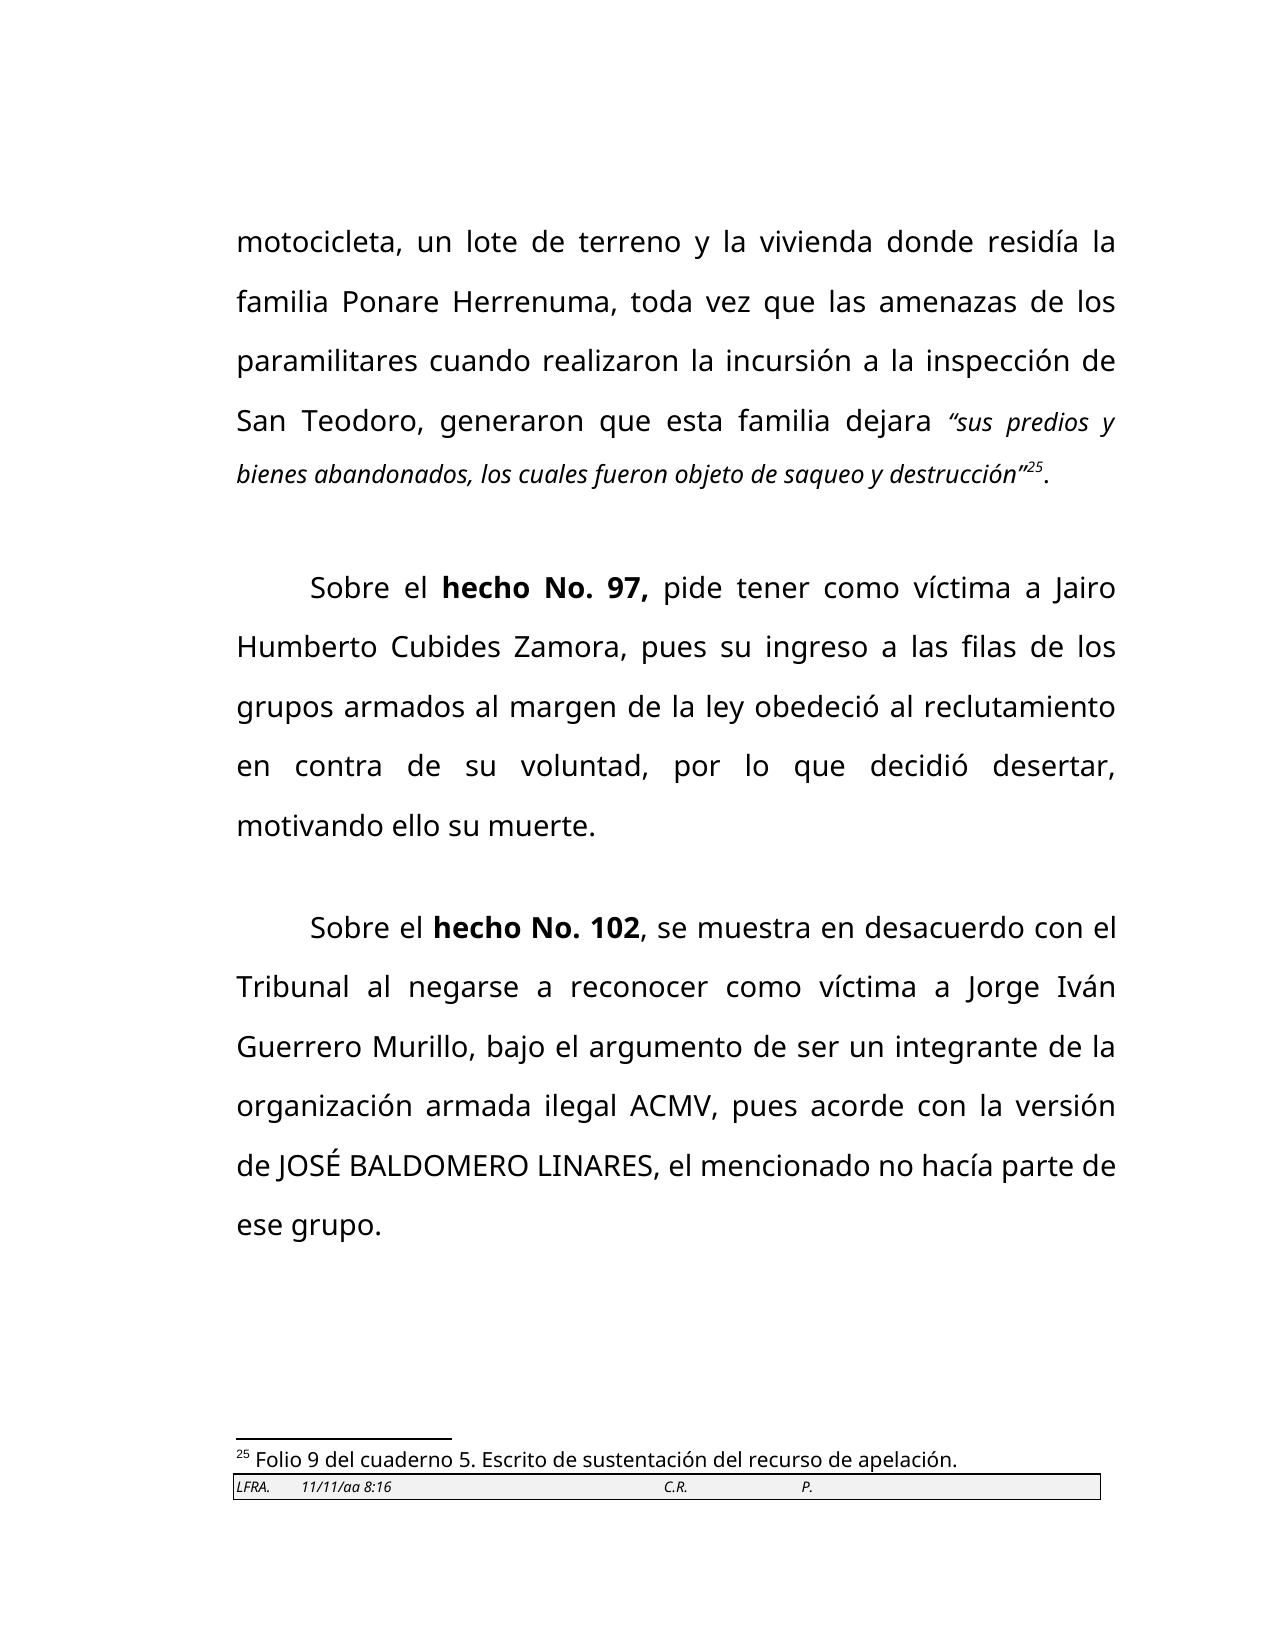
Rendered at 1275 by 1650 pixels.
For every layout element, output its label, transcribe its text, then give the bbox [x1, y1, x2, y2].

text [236, 222, 1117, 491]
text Sobre el hecho No. 97, pide tener como víctima a Jairo Humberto Cubides Zamora, pues su ingreso a las filas de los grupos armados al margen de la ley obedeció al reclutamiento en contra de su voluntad, por lo que decidió desertar, motivando ello su muerte. [236, 567, 1117, 845]
text Sobre el hecho No. 102, se muestra en desacuerdo con el Tribunal al negarse a reconocer como víctima a Jorge Iván Guerrero Murillo, bajo el argumento de ser un integrante de la organización armada ilegal ACMV, pues acorde con la versión de JOSÉ BALDOMERO LINARES, el mencionado no hacía parte de ese grupo. [236, 907, 1117, 1244]
